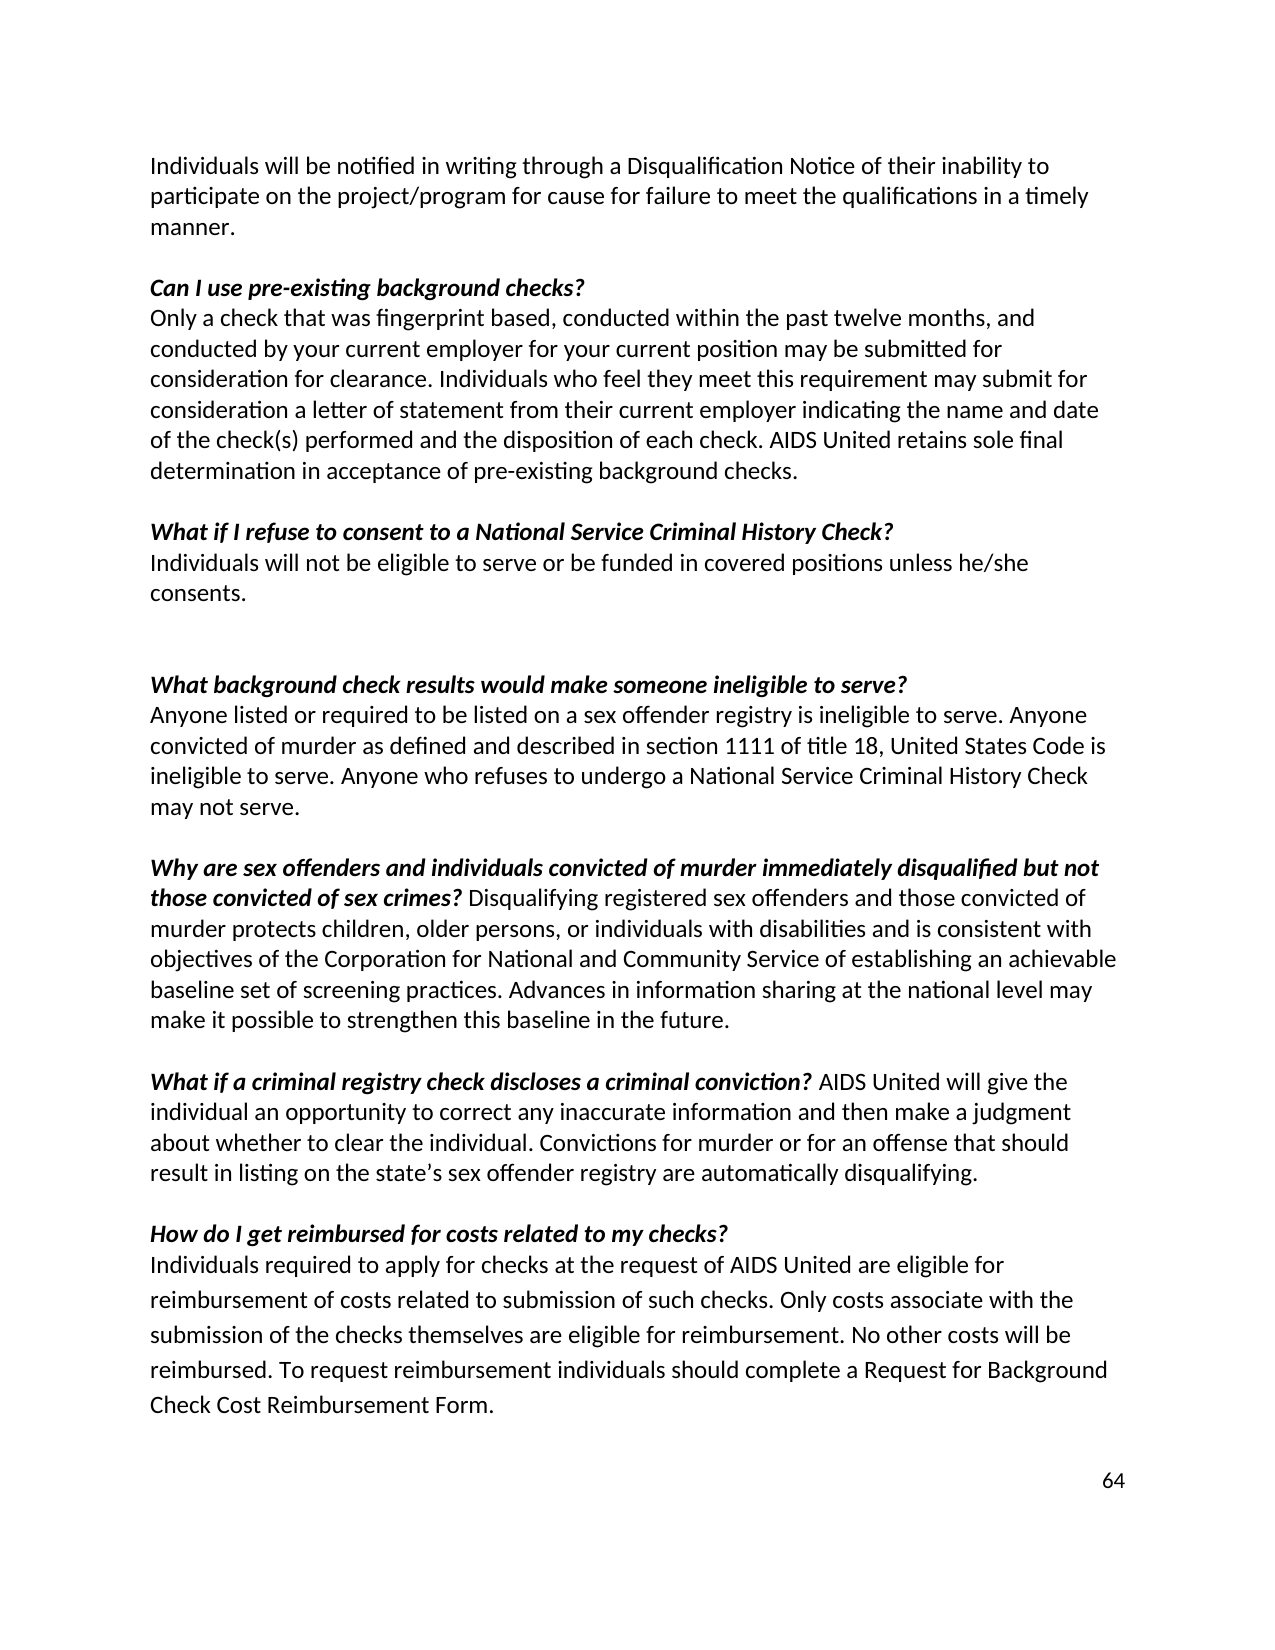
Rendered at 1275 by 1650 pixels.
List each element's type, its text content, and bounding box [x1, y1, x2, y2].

text Anyone listed or required to be listed on a sex offender registry is ineligible to serve. Anyone convicted of murder as defined and described in section 1111 of title 18, United States Code is ineligible to serve. Anyone who refuses to undergo a National Service Criminal History Check may not serve. [150, 699, 1125, 821]
text Individuals will be notified in writing through a Disqualification Notice of their inability to participate on the project/program for cause for failure to meet the qualifications in a timely manner. [150, 150, 1125, 242]
text What background check results would make someone ineligible to serve? [150, 669, 1125, 699]
text What if a criminal registry check discloses a criminal conviction? AIDS United will give the individual an opportunity to correct any inaccurate information and then make a judgment about whether to clear the individual. Convictions for murder or for an offense that should result in listing on the state’s sex offender registry are automatically disqualifying. [150, 1066, 1125, 1188]
text Why are sex offenders and individuals convicted of murder immediately disqualified but not those convicted of sex crimes? Disqualifying registered sex offenders and those convicted of murder protects children, older persons, or individuals with disabilities and is consistent with objectives of the Corporation for National and Community Service of establishing an achievable baseline set of screening practices. Advances in information sharing at the national level may make it possible to strengthen this baseline in the future. [150, 852, 1125, 1035]
text Only a check that was fingerprint based, conducted within the past twelve months, and conducted by your current employer for your current position may be submitted for consideration for clearance. Individuals who feel they meet this requirement may submit for consideration a letter of statement from their current employer indicating the name and date of the check(s) performed and the disposition of each check. AIDS United retains sole final determination in acceptance of pre-existing background checks. [150, 303, 1125, 486]
text Individuals required to apply for checks at the request of AIDS United are eligible for reimbursement of costs related to submission of such checks. Only costs associate with the submission of the checks themselves are eligible for reimbursement. No other costs will be reimbursed. To request reimbursement individuals should complete a Request for Background Check Cost Reimbursement Form. [150, 1249, 1125, 1419]
text Individuals will not be eligible to serve or be funded in covered positions unless he/she consents. [150, 547, 1125, 608]
text Can I use pre-existing background checks? [150, 272, 1125, 303]
text What if I refuse to consent to a National Service Criminal History Check? [150, 516, 1125, 547]
text How do I get reimbursed for costs related to my checks? [150, 1218, 1125, 1249]
